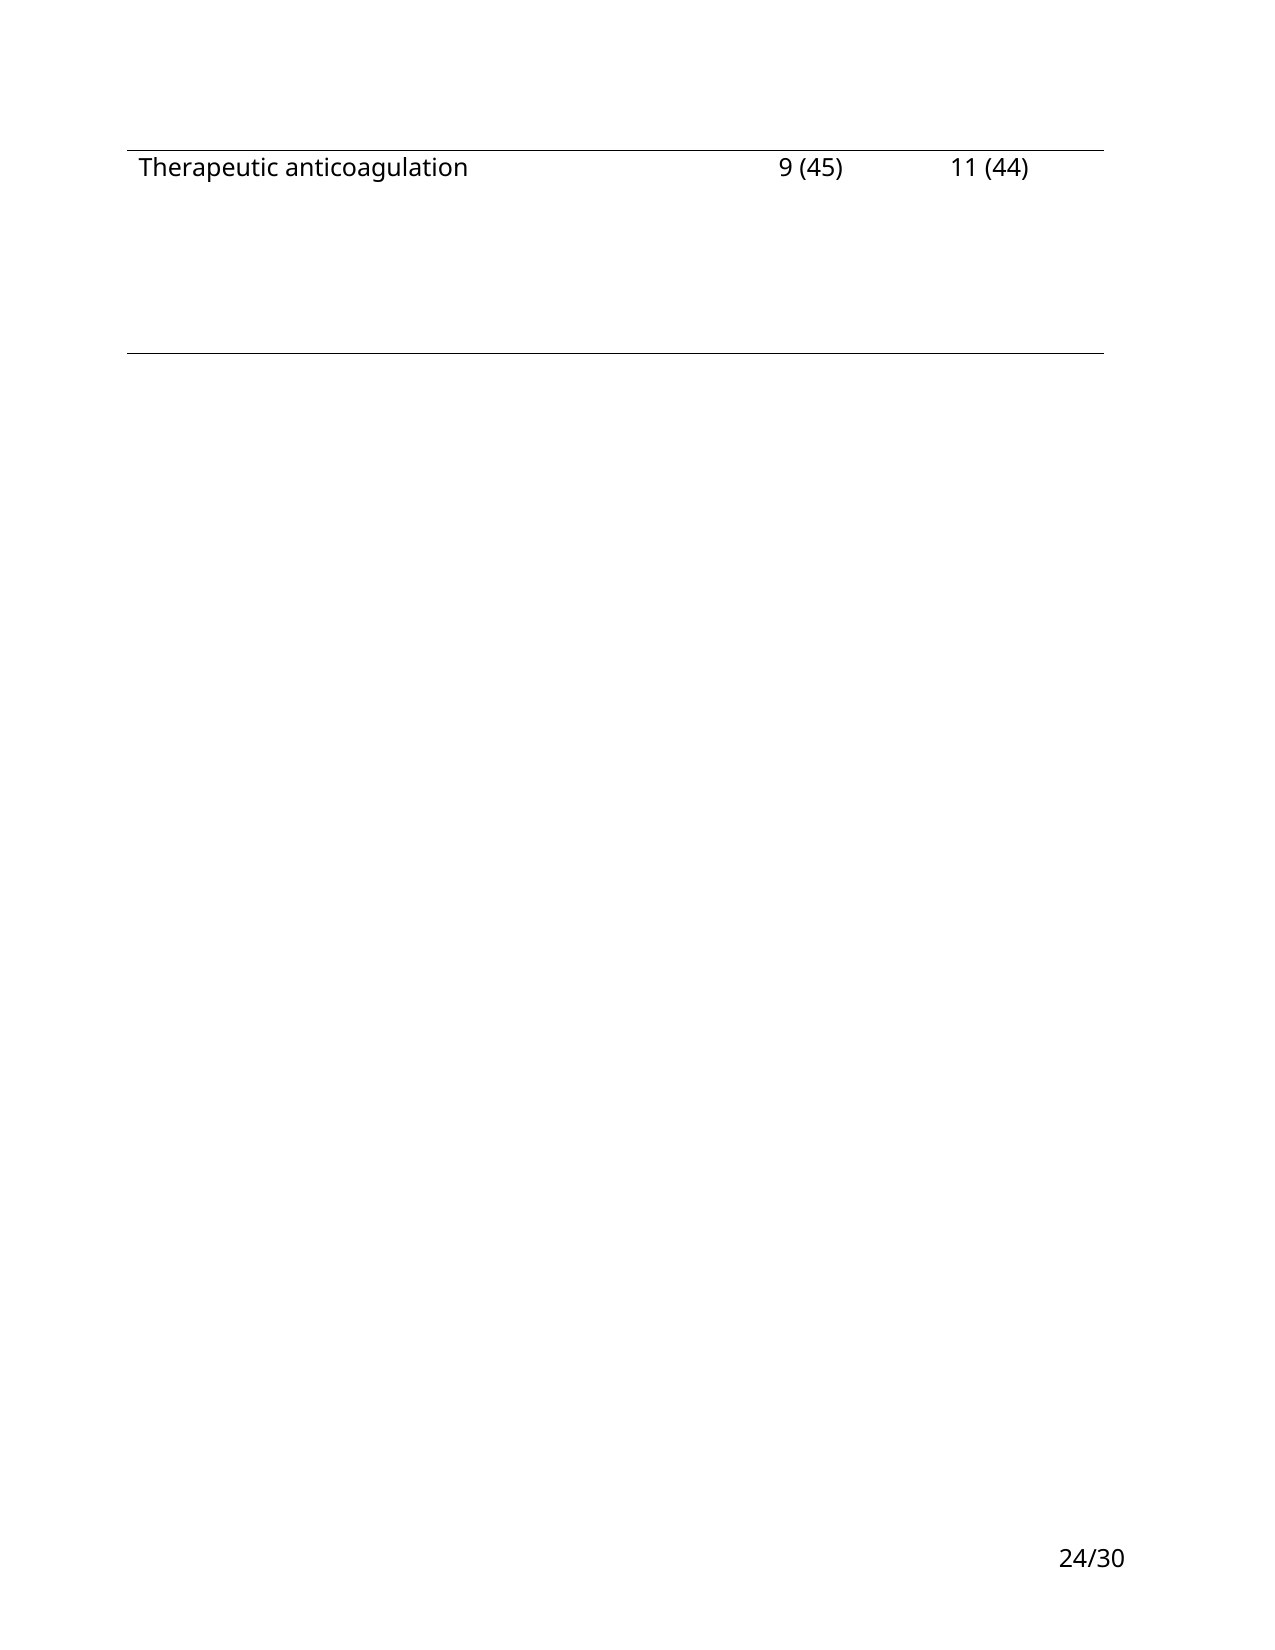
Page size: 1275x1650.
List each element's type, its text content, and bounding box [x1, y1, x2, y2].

table_cell 11 (44) [939, 151, 1104, 353]
table_cell Therapeutic anticoagulation [127, 151, 767, 353]
table_cell 9 (45) [767, 151, 938, 353]
